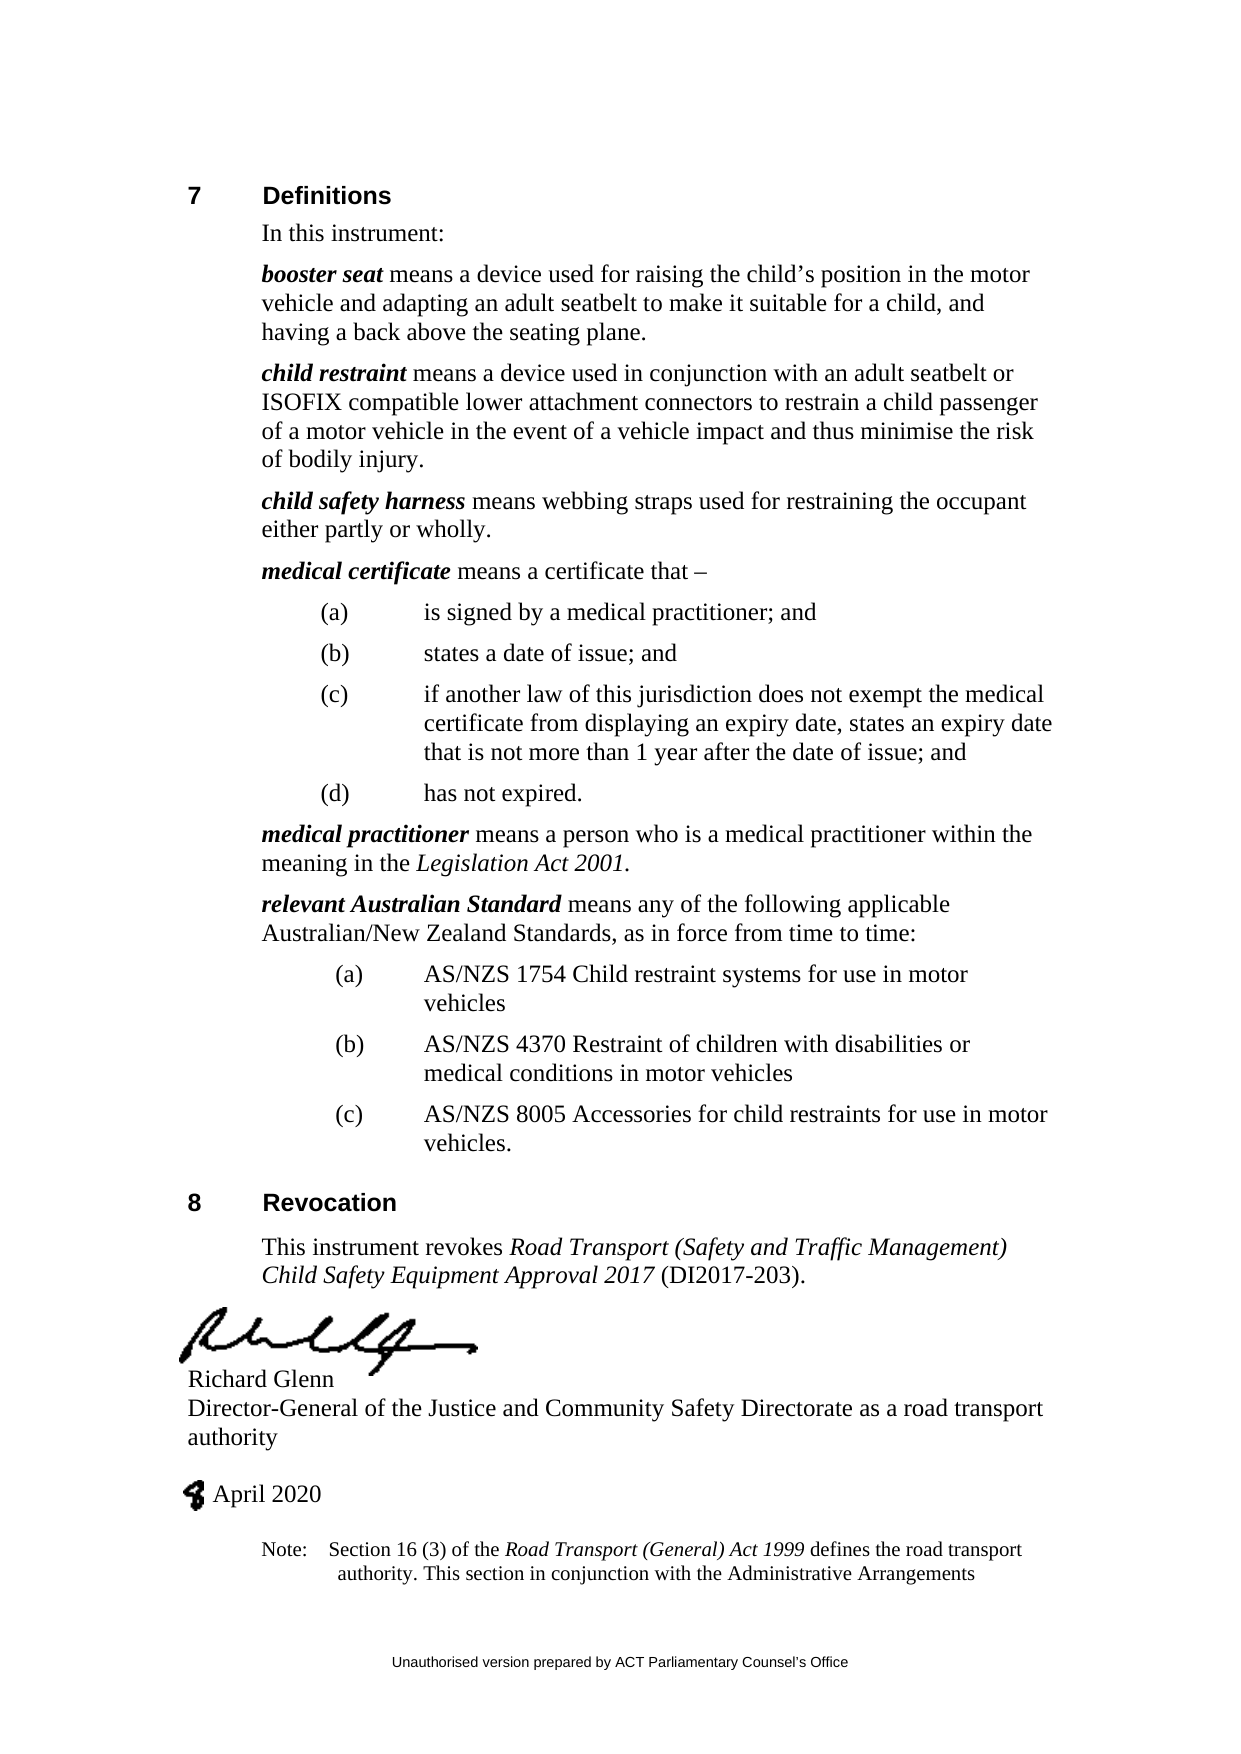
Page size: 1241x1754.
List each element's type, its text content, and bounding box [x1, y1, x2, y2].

text child restraint means a device used in conjunction with an adult seatbelt or ISOFIX compatible lower attachment connectors to restrain a child passenger of a motor vehicle in the event of a vehicle impact and thus minimise the risk of bodily injury. [261, 358, 1053, 473]
text relevant Australian Standard means any of the following applicable Australian/New Zealand Standards, as in force from time to time: [261, 889, 1053, 947]
text 8 Revocation [187, 1188, 1053, 1217]
picture [183, 1480, 204, 1511]
text In this instrument: [261, 218, 1053, 247]
list has not expired. [320, 778, 1053, 807]
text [261, 1537, 1053, 1585]
list states a date of issue; and [320, 638, 1053, 667]
list AS/NZS 8005 Accessories for child restraints for use in motor vehicles. [335, 1099, 1053, 1157]
list AS/NZS 4370 Restraint of children with disabilities or medical conditions in motor vehicles [335, 1029, 1053, 1087]
text booster seat means a device used for raising the child’s position in the motor vehicle and adapting an adult seatbelt to make it suitable for a child, and having a back above the seating plane. [261, 259, 1053, 346]
list if another law of this jurisdiction does not exempt the medical certificate from displaying an expiry date, states an expiry date that is not more than 1 year after the date of issue; and [320, 679, 1053, 766]
text medical practitioner means a person who is a medical practitioner within the meaning in the Legislation Act 2001. [261, 819, 1053, 877]
list is signed by a medical practitioner; and [320, 597, 1053, 626]
picture [179, 1307, 478, 1376]
text 7 Definitions [187, 181, 1053, 210]
list AS/NZS 1754 Child restraint systems for use in motor vehicles [335, 959, 1053, 1017]
text Richard Glenn Director-General of the Justice and Community Safety Directorate as a road transport authority [187, 1364, 1053, 1479]
text This instrument revokes Road Transport (Safety and Traffic Management) Child Safety Equipment Approval 2017 (DI2017-203). [261, 1232, 1053, 1289]
text child safety harness means webbing straps used for restraining the occupant either partly or wholly. [261, 486, 1053, 543]
text April 2020 [187, 1479, 1053, 1508]
text medical certificate means a certificate that – [261, 556, 1053, 584]
